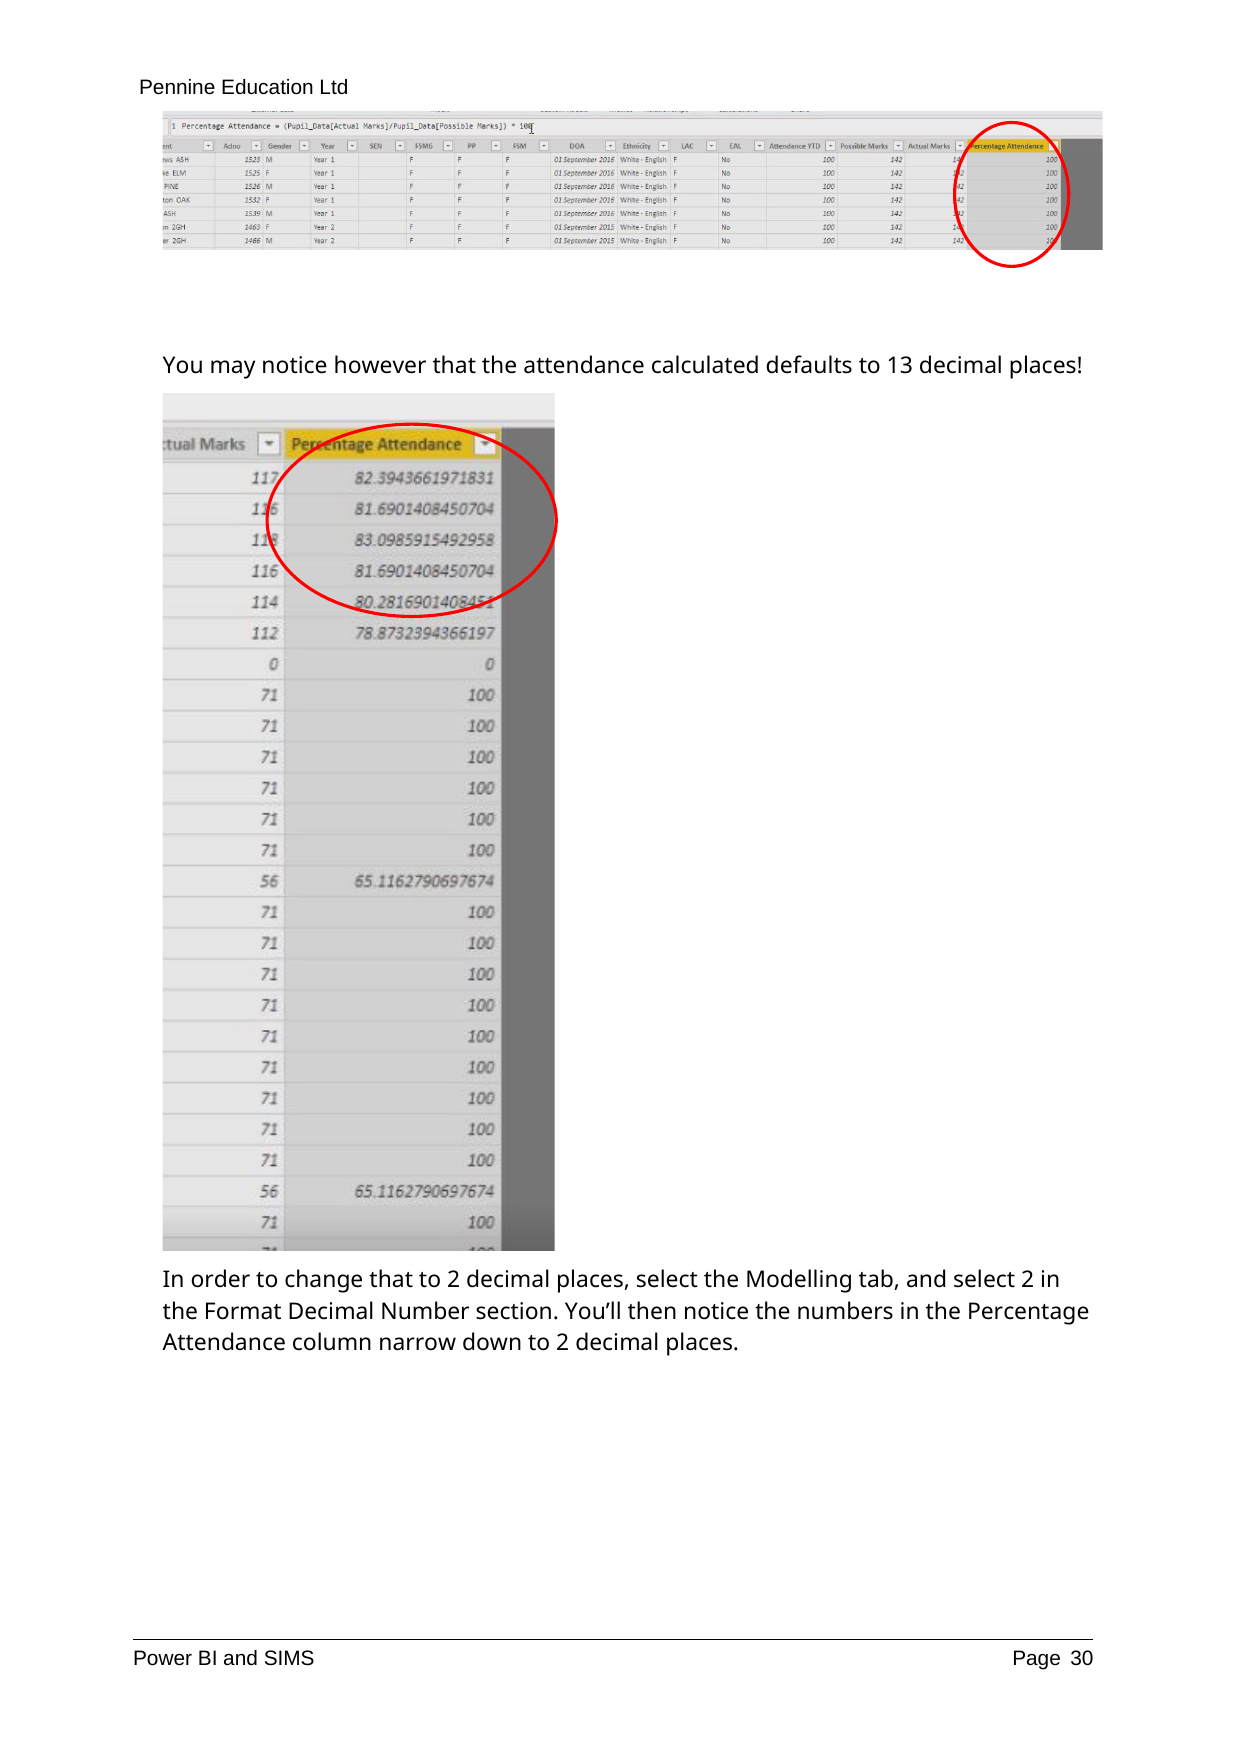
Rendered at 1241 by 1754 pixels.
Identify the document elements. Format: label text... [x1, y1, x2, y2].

text You may notice however that the attendance calculated defaults to 13 decimal places! [162, 349, 1093, 381]
picture [957, 125, 1067, 250]
picture [269, 426, 554, 614]
picture [162, 393, 555, 1251]
text In order to change that to 2 decimal places, select the Modelling tab, and select 2 in the Format Decimal Number section. You’ll then notice the numbers in the Percentage Attendance column narrow down to 2 decimal places. [162, 1263, 1093, 1357]
picture [162, 111, 1103, 250]
